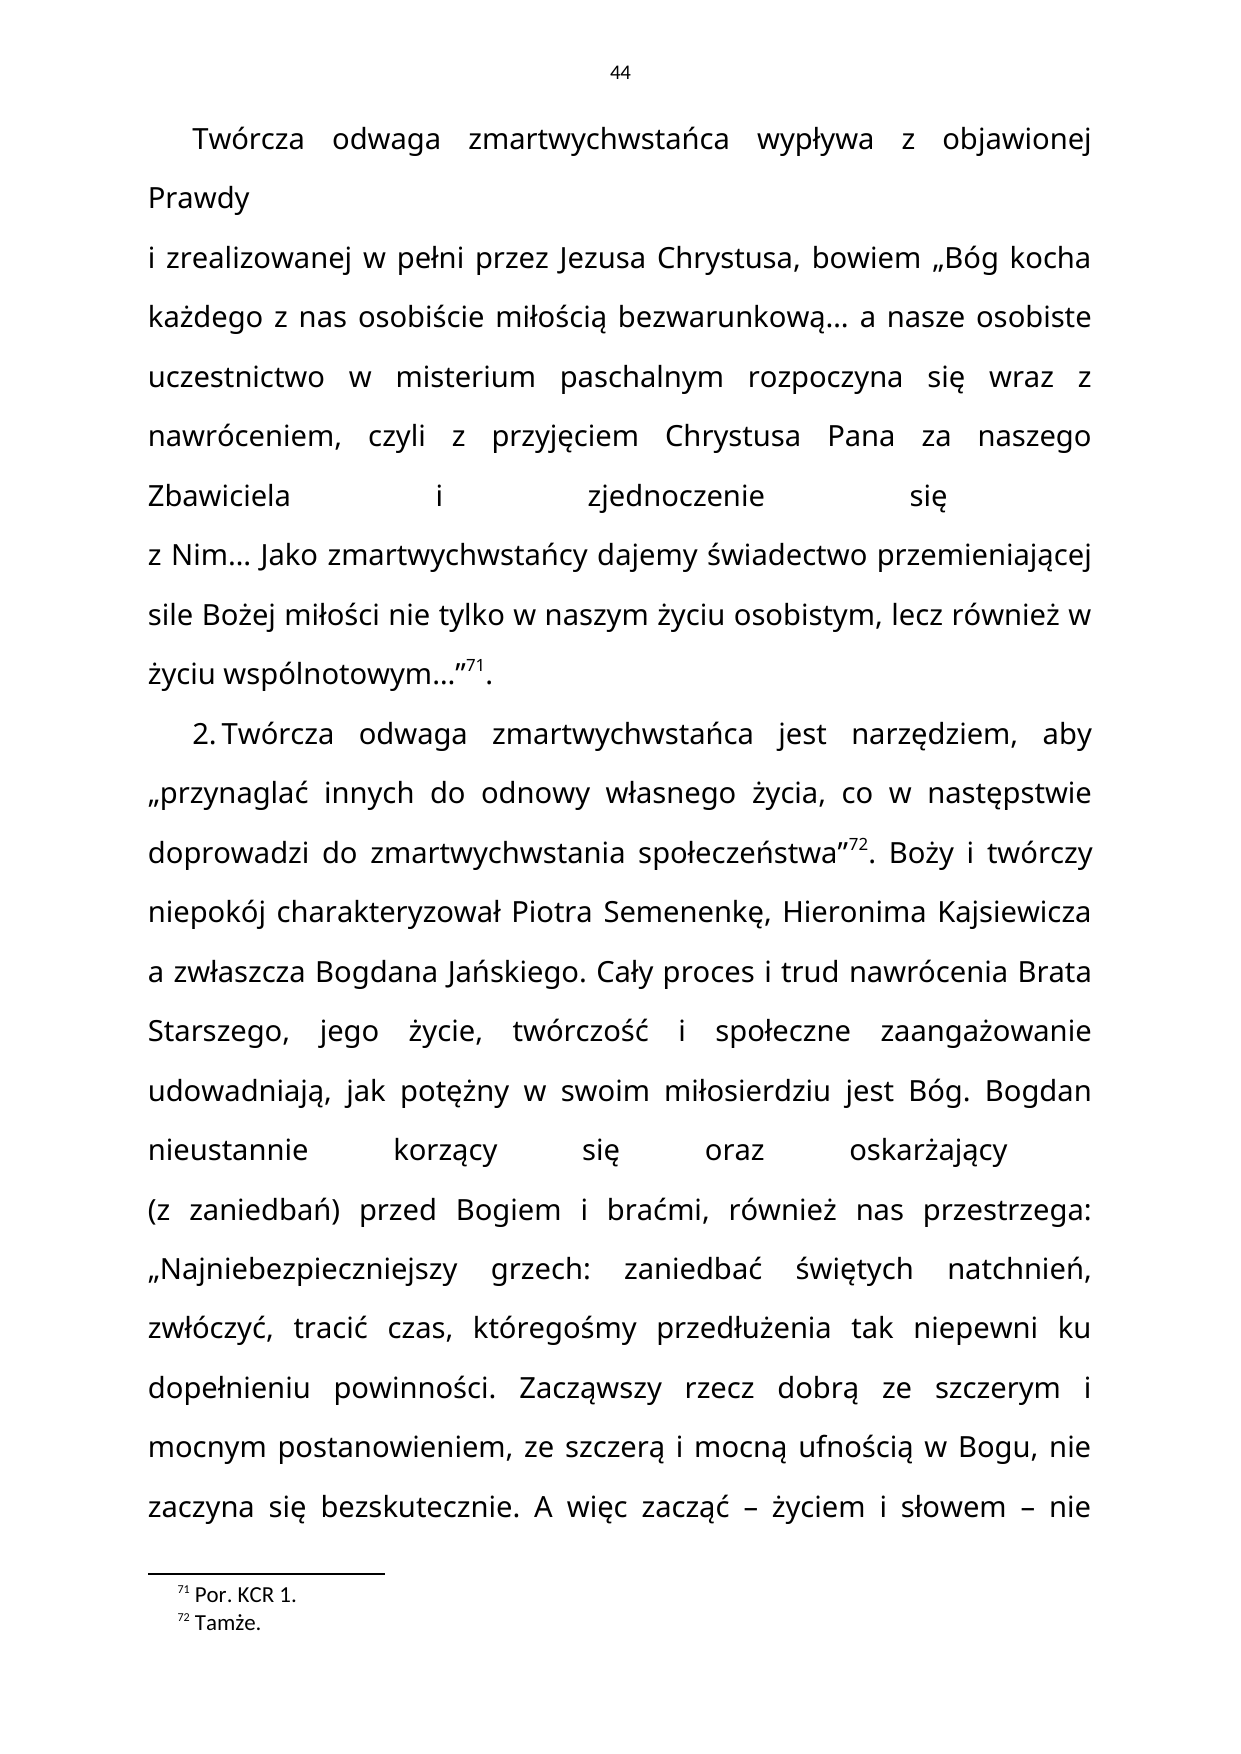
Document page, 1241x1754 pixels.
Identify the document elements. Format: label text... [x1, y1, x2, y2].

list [148, 713, 1093, 1526]
list Twórcza odwaga zmartwychwstańca wypływa z objawionej Prawdy i zrealizowanej w pełni przez Jezusa Chrystusa, bowiem „Bóg kocha każdego z nas osobiście miłością bezwarunkową… a nasze osobiste uczestnictwo w misterium paschalnym rozpoczyna się wraz z nawróceniem, czyli z przyjęciem Chrystusa Pana za naszego Zbawiciela i zjednoczenie się z Nim… Jako zmartwychwstańcy dajemy świadectwo przemieniającej sile Bożej miłości nie tylko w naszym życiu osobistym, lecz również w życiu wspólnotowym…”. [148, 118, 1093, 693]
